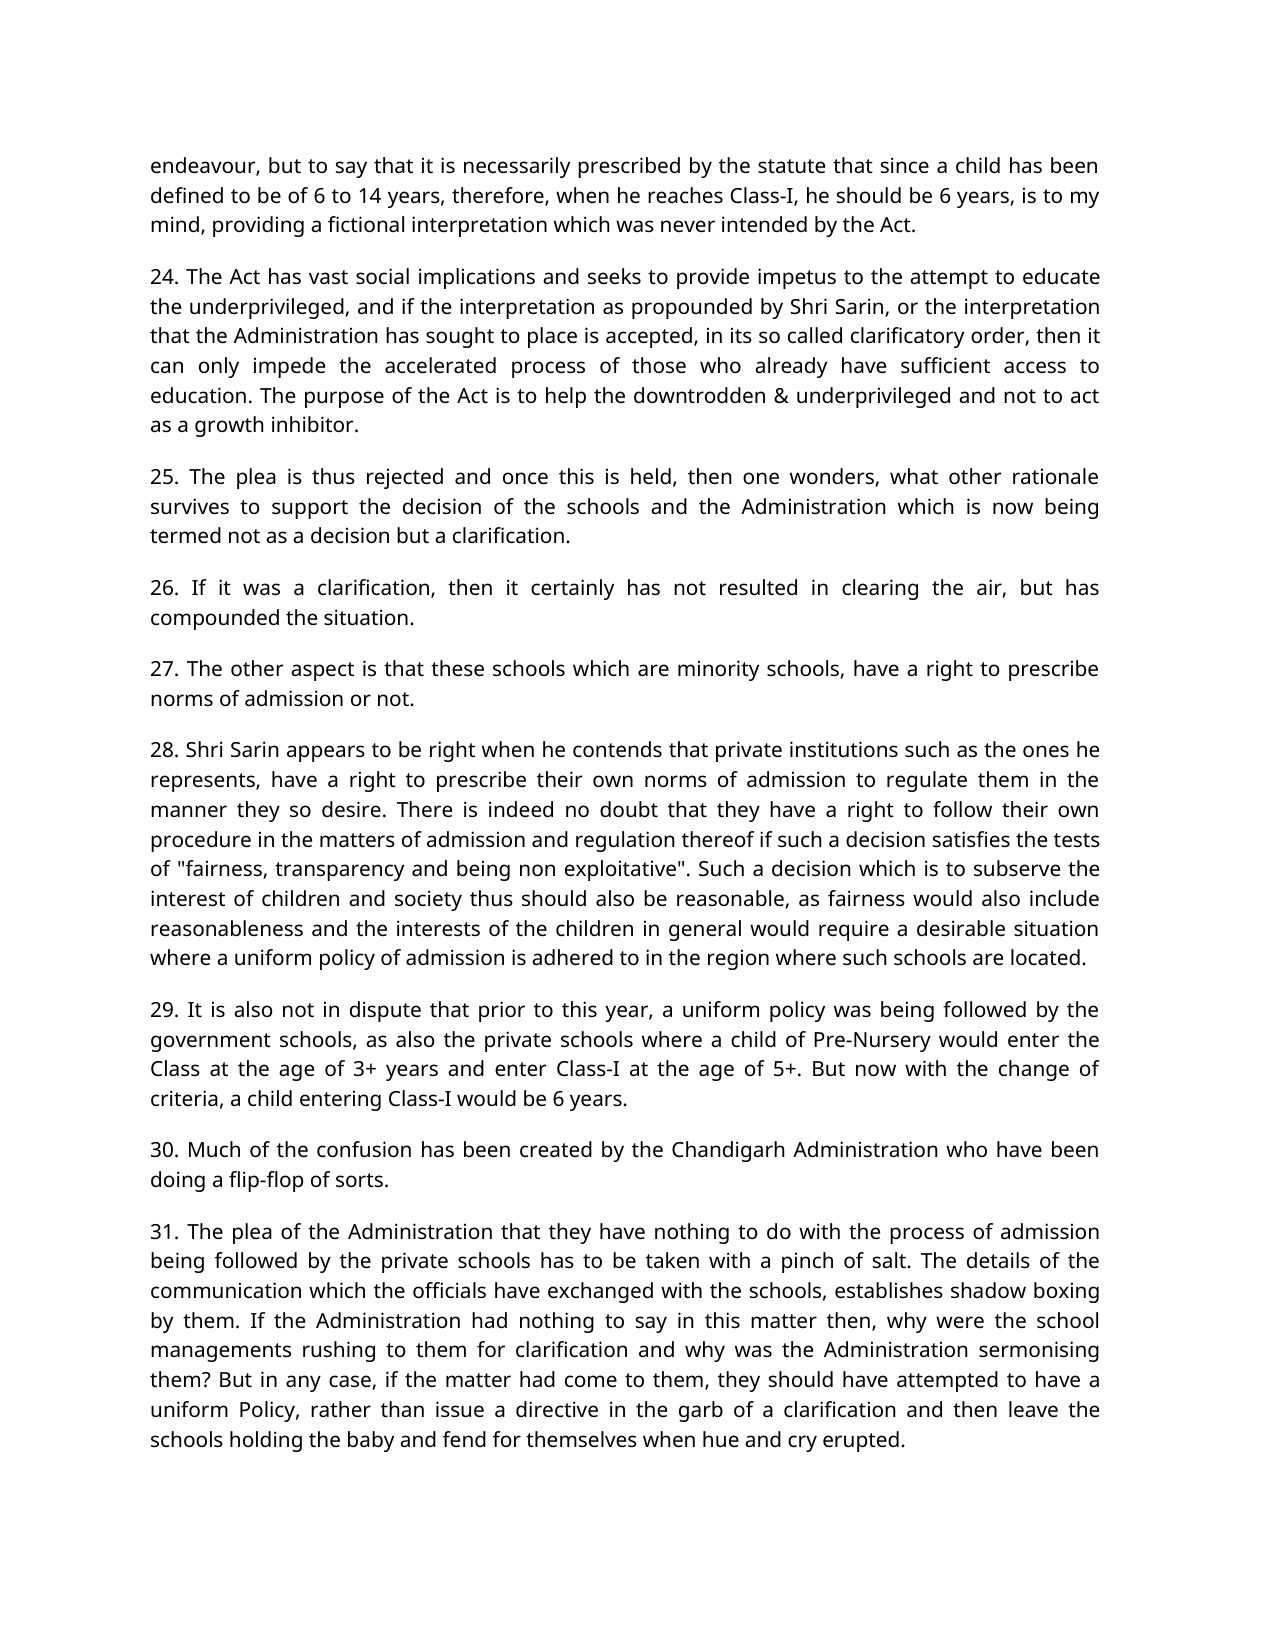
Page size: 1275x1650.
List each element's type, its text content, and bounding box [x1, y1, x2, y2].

text 24. The Act has vast social implications and seeks to provide impetus to the attempt to educate the underprivileged, and if the interpretation as propounded by Shri Sarin, or the interpretation that the Administration has sought to place is accepted, in its so called clarificatory order, then it can only impede the accelerated process of those who already have sufficient access to education. The purpose of the Act is to help the downtrodden & underprivileged and not to act as a growth inhibitor. [150, 261, 1102, 439]
text 29. It is also not in dispute that prior to this year, a uniform policy was being followed by the government schools, as also the private schools where a child of Pre-Nursery would enter the Class at the age of 3+ years and enter Class-I at the age of 5+. But now with the change of criteria, a child entering Class-I would be 6 years. [150, 994, 1102, 1112]
text 25. The plea is thus rejected and once this is held, then one wonders, what other rationale survives to support the decision of the schools and the Administration which is now being termed not as a decision but a clarification. [150, 461, 1102, 550]
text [150, 150, 1102, 239]
text 27. The other aspect is that these schools which are minority schools, have a right to prescribe norms of admission or not. [150, 653, 1102, 712]
text 26. If it was a clarification, then it certainly has not resulted in clearing the air, but has compounded the situation. [150, 572, 1102, 631]
text 30. Much of the confusion has been created by the Chandigarh Administration who have been doing a flip-flop of sorts. [150, 1134, 1102, 1194]
text 28. Shri Sarin appears to be right when he contends that private institutions such as the ones he represents, have a right to prescribe their own norms of admission to regulate them in the manner they so desire. There is indeed no doubt that they have a right to follow their own procedure in the matters of admission and regulation thereof if such a decision satisfies the tests of "fairness, transparency and being non exploitative". Such a decision which is to subserve the interest of children and society thus should also be reasonable, as fairness would also include reasonableness and the interests of the children in general would require a desirable situation where a uniform policy of admission is adhered to in the region where such schools are located. [150, 734, 1102, 972]
text 31. The plea of the Administration that they have nothing to do with the process of admission being followed by the private schools has to be taken with a pinch of salt. The details of the communication which the officials have exchanged with the schools, establishes shadow boxing by them. If the Administration had nothing to say in this matter then, why were the school managements rushing to them for clarification and why was the Administration sermonising them? But in any case, if the matter had come to them, they should have attempted to have a uniform Policy, rather than issue a directive in the garb of a clarification and then leave the schools holding the baby and fend for themselves when hue and cry erupted. [150, 1216, 1102, 1453]
